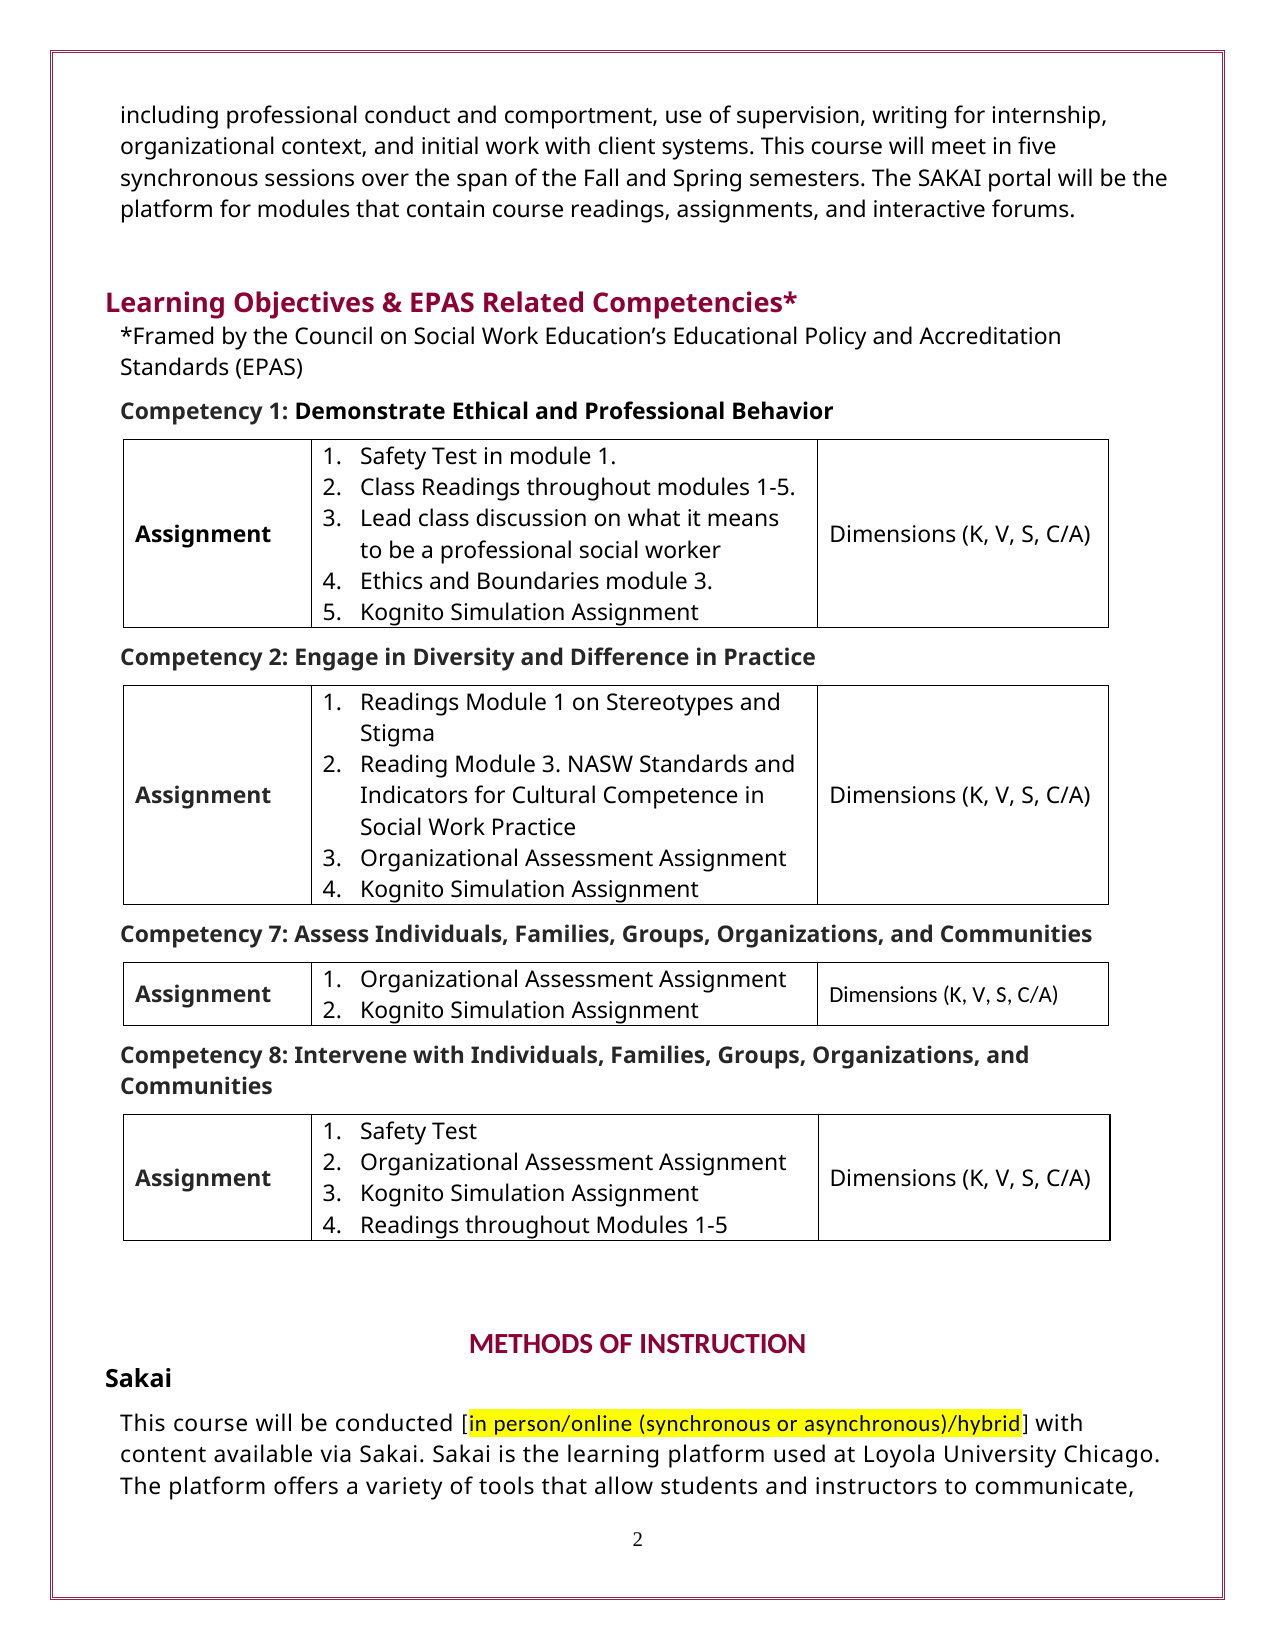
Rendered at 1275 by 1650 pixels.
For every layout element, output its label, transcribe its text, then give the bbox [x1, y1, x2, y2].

table_header Safety Test Organizational Assessment Assignment Kognito Simulation Assignment Readings throughout Modules 1-5 [312, 1115, 818, 1240]
text Competency 2: Engage in Diversity and Difference in Practice [120, 641, 1170, 672]
text Competency 7: Assess Individuals, Families, Groups, Organizations, and Communities [120, 918, 1170, 949]
table_header Organizational Assessment Assignment Kognito Simulation Assignment [312, 963, 817, 1025]
table_header Assignment [124, 963, 311, 1025]
text *Framed by the Council on Social Work Education’s Educational Policy and Accreditation Standards (EPAS) [120, 320, 1170, 382]
subtitle Learning Objectives & EPAS Related Competencies* [105, 283, 1170, 320]
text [120, 1407, 1170, 1501]
text Competency 1: Demonstrate Ethical and Professional Behavior [120, 395, 1170, 426]
text Competency 8: Intervene with Individuals, Families, Groups, Organizations, and Communities [120, 1039, 1170, 1101]
table_header Dimensions (K, V, S, C/A) [818, 686, 1108, 904]
table_header Assignment [124, 686, 311, 904]
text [120, 99, 1170, 224]
table_header Assignment [124, 1115, 311, 1240]
table_header Safety Test in module 1. Class Readings throughout modules 1-5. Lead class discussion on what it means to be a professional social worker Ethics and Boundaries module 3. Kognito Simulation Assignment [312, 440, 817, 627]
table_header Dimensions (K, V, S, C/A) [819, 1115, 1109, 1240]
subtitle METHODS OF INSTRUCTION [105, 1325, 1170, 1361]
subtitle Sakai [105, 1361, 1170, 1394]
table_header Assignment [124, 440, 311, 627]
table_header Dimensions (K, V, S, C/A) [818, 440, 1108, 627]
table_header Dimensions (K, V, S, C/A) [818, 963, 1108, 1025]
table_header Readings Module 1 on Stereotypes and Stigma Reading Module 3. NASW Standards and Indicators for Cultural Competence in Social Work Practice Organizational Assessment Assignment Kognito Simulation Assignment [312, 686, 817, 904]
